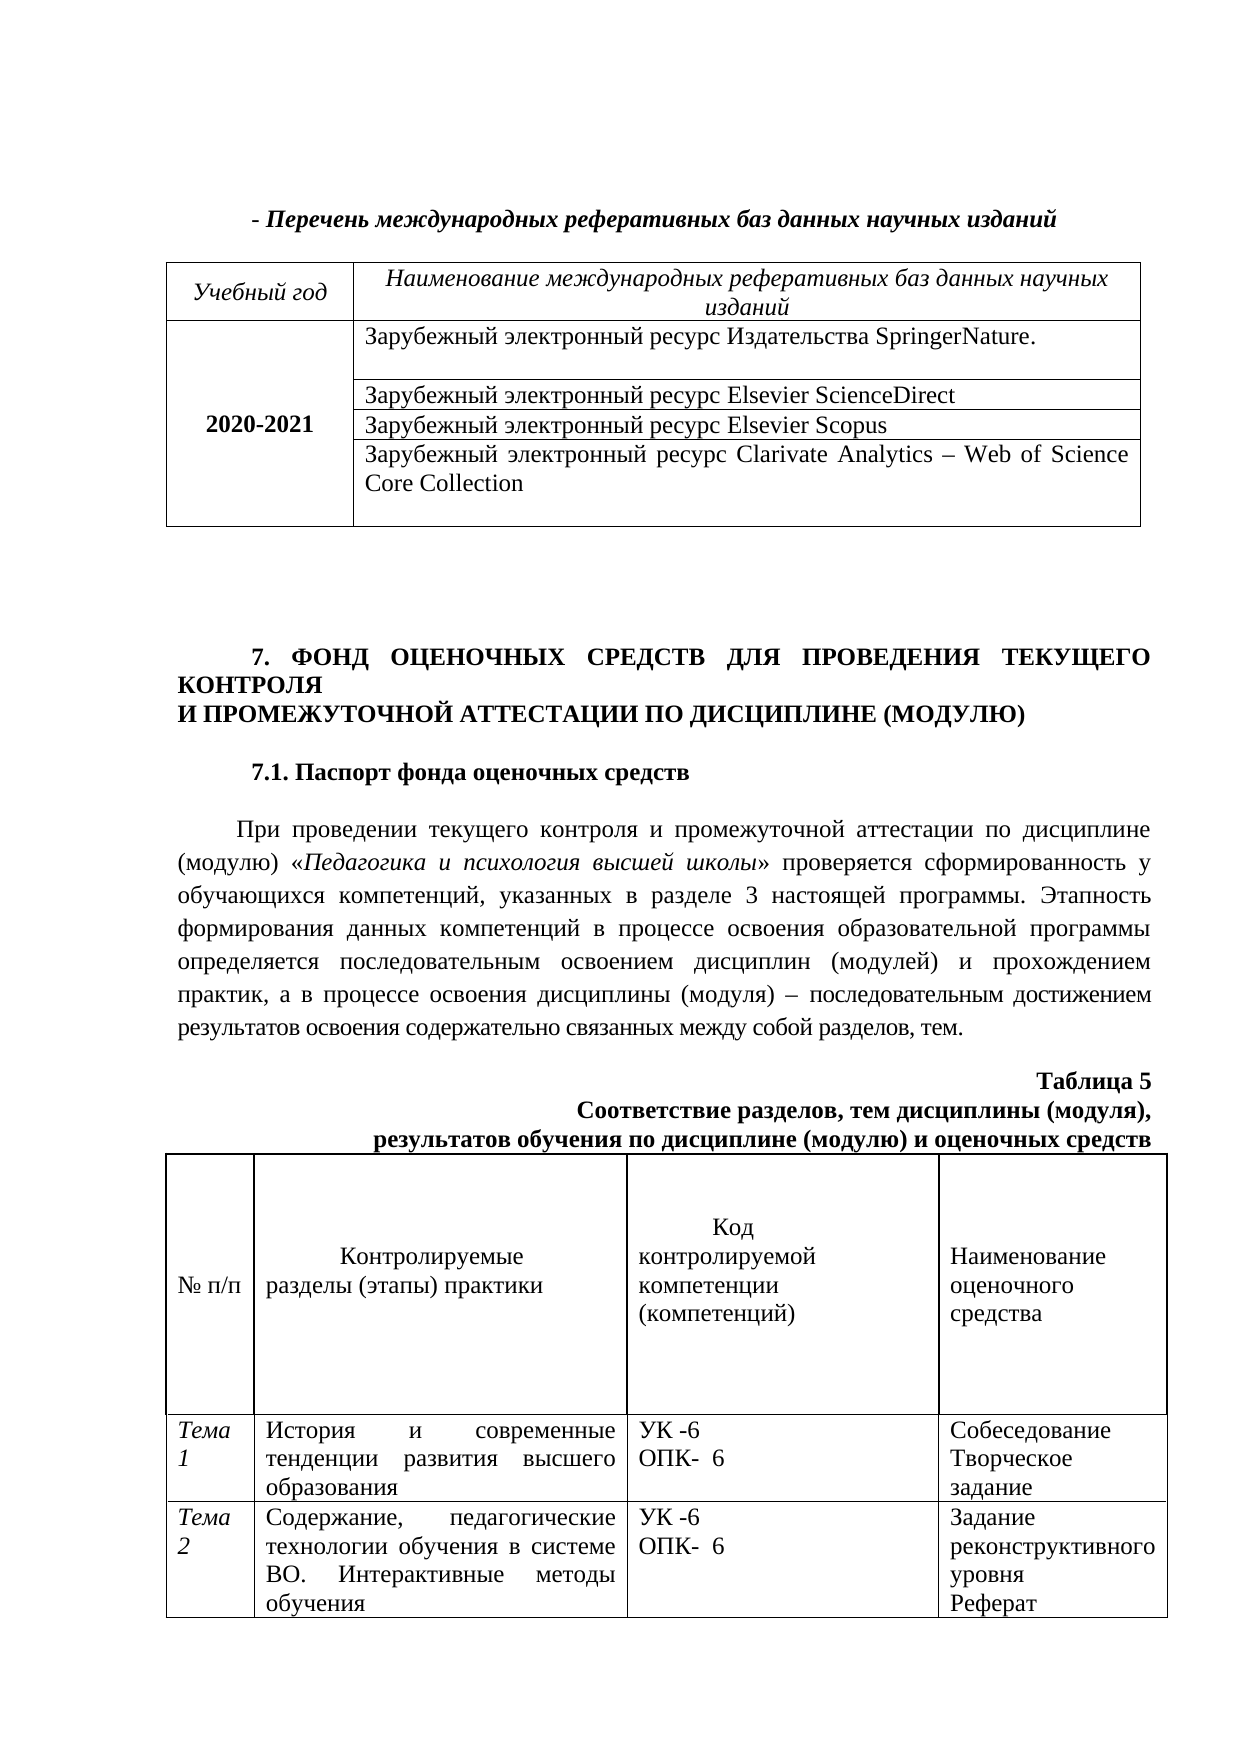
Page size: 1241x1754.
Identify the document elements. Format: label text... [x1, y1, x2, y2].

text - Перечень международных реферативных баз данных научных изданий [177, 204, 1152, 233]
table_cell Тема 2 [167, 1502, 254, 1617]
table_cell УК -6 ОПК- 6 [628, 1415, 938, 1501]
text 7. ФОНД ОЦЕНОЧНЫХ СРЕДСТВ ДЛЯ ПРОВЕДЕНИЯ ТЕКУЩЕГО КОНТРОЛЯ И ПРОМЕЖУТОЧНОЙ АТТЕСТАЦИИ ПО ДИСЦИПЛИНЕ (МОДУЛЮ) [177, 642, 1152, 728]
text результатов обучения по дисциплине (модулю) и оценочных средств [177, 1124, 1152, 1153]
table_cell Зарубежный электронный ресурс Clarivate Analytics – Web of Science Core Collection [354, 440, 1140, 526]
text Соответствие разделов, тем дисциплины (модуля), [177, 1095, 1152, 1124]
table_header Учебный год [167, 263, 353, 320]
table_header № п/п [167, 1155, 253, 1414]
table_header Код контролируемой компетенции (компетенций) [628, 1155, 938, 1414]
text При проведении текущего контроля и промежуточной аттестации по дисциплине (модулю) «Педагогика и психология высшей школы» проверяется сформированность у обучающихся компетенций, указанных в разделе 3 настоящей программы. Этапность формирования данных компетенций в процессе освоения образовательной программы определяется последовательным освоением дисциплин (модулей) и прохождением практик, а в процессе освоения дисциплины (модуля) – последовательным достижением результатов освоения содержательно связанных между собой разделов, тем. [177, 814, 1152, 1041]
table_cell Содержание, педагогические технологии обучения в системе ВО. Интерактивные методы обучения [255, 1502, 627, 1617]
table_cell Тема 1 [167, 1415, 254, 1501]
table_cell Задание реконструктивного уровня Реферат [939, 1501, 1167, 1617]
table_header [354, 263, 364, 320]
table_cell История и современные тенденции развития высшего образования [255, 1415, 627, 1501]
text Таблица 5 [177, 1066, 1152, 1095]
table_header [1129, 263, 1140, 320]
table_cell Зарубежный электронный ресурс Издательства SpringerNature. [354, 321, 1140, 379]
table_cell Зарубежный электронный ресурс Elsevier ScienceDirect [354, 380, 1140, 409]
table_cell 2020-2021 [167, 321, 353, 526]
text 7.1. Паспорт фонда оценочных средств [177, 757, 1152, 786]
table_cell Зарубежный электронный ресурс Elsevier Scopus [354, 410, 1140, 438]
table_header Контролируемые разделы (этапы) практики [255, 1155, 626, 1414]
table_header Наименование оценочного средства [940, 1155, 1166, 1414]
table_cell УК -6 ОПК- 6 [628, 1502, 938, 1617]
table_cell Собеседование Творческое задание [939, 1415, 1167, 1501]
